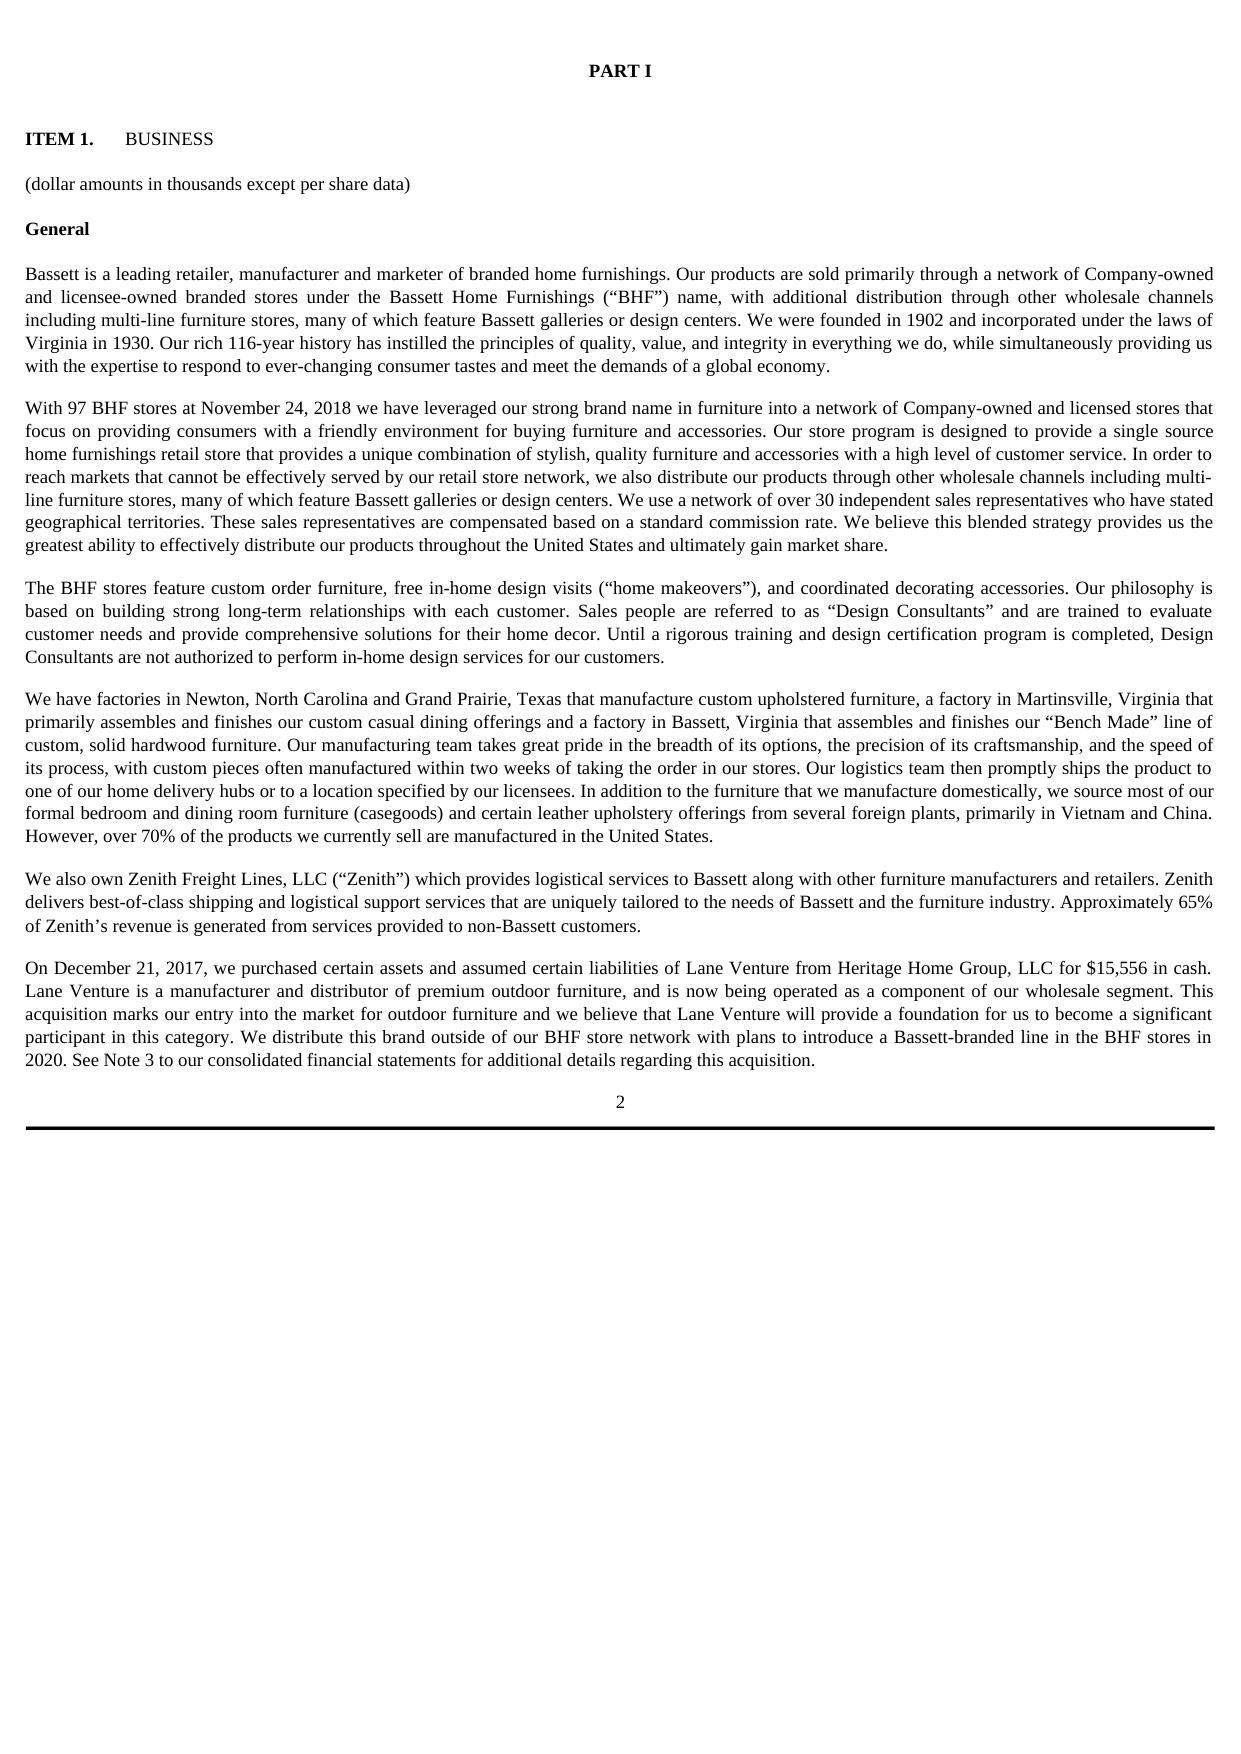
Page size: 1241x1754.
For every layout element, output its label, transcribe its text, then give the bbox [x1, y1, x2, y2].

text ITEM 1. BUSINESS [25, 127, 1215, 149]
text Bassett is a leading retailer, manufacturer and marketer of branded home furnishings. Our products are sold primarily through a network of Company-owned and licensee-owned branded stores under the Bassett Home Furnishings (“BHF”) name, with additional distribution through other wholesale channels including multi-line furniture stores, many of which feature Bassett galleries or design centers. We were founded in 1902 and incorporated under the laws of Virginia in 1930. Our rich 116-year history has instilled the principles of quality, value, and integrity in everything we do, while simultaneously providing us with the expertise to respond to ever-changing consumer tastes and meet the demands of a global economy. [25, 263, 1215, 377]
text The BHF stores feature custom order furniture, free in-home design visits (“home makeovers”), and coordinated decorating accessories. Our philosophy is based on building strong long-term relationships with each customer. Sales people are referred to as “Design Consultants” and are trained to evaluate customer needs and provide comprehensive solutions for their home decor. Until a rigorous training and design certification program is completed, Design Consultants are not authorized to perform in-home design services for our customers. [25, 577, 1215, 668]
text We also own Zenith Freight Lines, LLC (“Zenith”) which provides logistical services to Bassett along with other furniture manufacturers and retailers. Zenith delivers best-of-class shipping and logistical support services that are uniquely tailored to the needs of Bassett and the furniture industry. Approximately 65% of Zenith’s revenue is generated from services provided to non-Bassett customers. [25, 868, 1215, 936]
text (dollar amounts in thousands except per share data) [25, 173, 1215, 194]
text With 97 BHF stores at November 24, 2018 we have leveraged our strong brand name in furniture into a network of Company-owned and licensed stores that focus on providing consumers with a friendly environment for buying furniture and accessories. Our store program is designed to provide a single source home furnishings retail store that provides a unique combination of stylish, quality furniture and accessories with a high level of customer service. In order to reach markets that cannot be effectively served by our retail store network, we also distribute our products through other wholesale channels including multi-line furniture stores, many of which feature Bassett galleries or design centers. We use a network of over 30 independent sales representatives who have stated geographical territories. These sales representatives are compensated based on a standard commission rate. We believe this blended strategy provides us the greatest ability to effectively distribute our products throughout the United States and ultimately gain market share. [25, 397, 1215, 556]
text 2 [25, 1091, 1215, 1113]
picture [25, 1126, 1215, 1130]
text General [25, 217, 1215, 239]
text We have factories in Newton, North Carolina and Grand Prairie, Texas that manufacture custom upholstered furniture, a factory in Martinsville, Virginia that primarily assembles and finishes our custom casual dining offerings and a factory in Bassett, Virginia that assembles and finishes our “Bench Made” line of custom, solid hardwood furniture. Our manufacturing team takes great pride in the breadth of its options, the precision of its craftsmanship, and the speed of its process, with custom pieces often manufactured within two weeks of taking the order in our stores. Our logistics team then promptly ships the product to one of our home delivery hubs or to a location specified by our licensees. In addition to the furniture that we manufacture domestically, we source most of our formal bedroom and dining room furniture (casegoods) and certain leather upholstery offerings from several foreign plants, primarily in Vietnam and China. However, over 70% of the products we currently sell are manufactured in the United States. [25, 688, 1215, 847]
text PART I [25, 60, 1215, 82]
text On December 21, 2017, we purchased certain assets and assumed certain liabilities of Lane Venture from Heritage Home Group, LLC for $15,556 in cash. Lane Venture is a manufacturer and distributor of premium outdoor furniture, and is now being operated as a component of our wholesale segment. This acquisition marks our entry into the market for outdoor furniture and we believe that Lane Venture will provide a foundation for us to become a significant participant in this category. We distribute this brand outside of our BHF store network with plans to introduce a Bassett-branded line in the BHF stores in 2020. See Note 3 to our consolidated financial statements for additional details regarding this acquisition. [25, 957, 1215, 1071]
